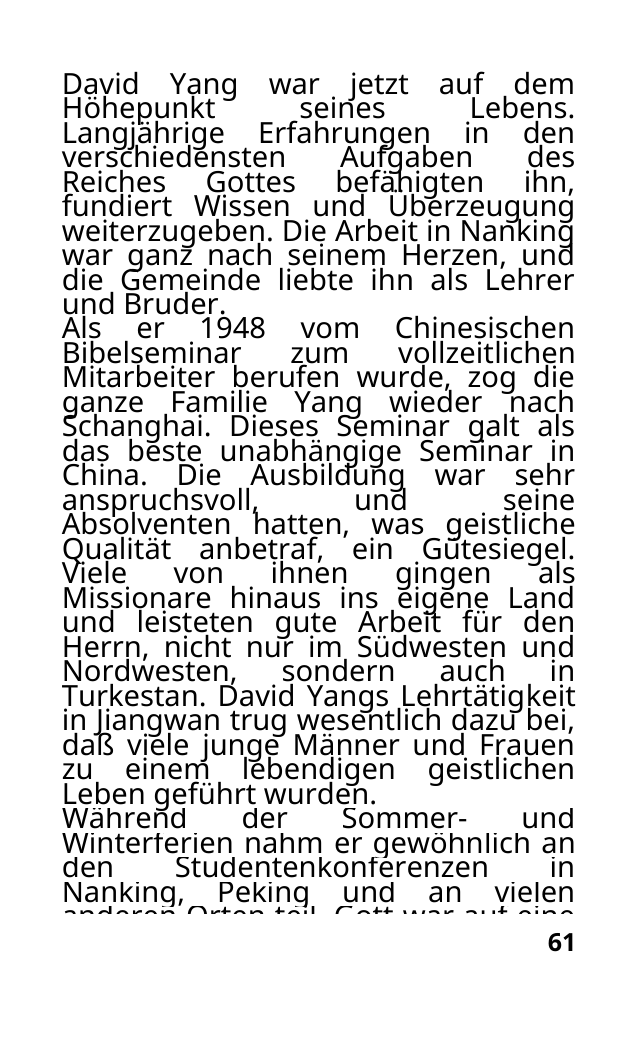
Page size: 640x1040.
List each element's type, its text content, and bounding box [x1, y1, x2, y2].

text 61 [548, 932, 576, 957]
text David Yang war jetzt auf dem Höhepunkt seines Lebens. Langjährige Erfahrungen in den verschiedensten Aufgaben des Reiches Gottes befähigten ihn, fundiert Wissen und Überzeugung weiterzugeben. Die Arbeit in Nanking war ganz nach seinem Herzen, und die Gemeinde liebte ihn als Lehrer und Bruder. [62, 74, 576, 319]
text Als er 1948 vom Chinesischen Bibelseminar zum vollzeitlichen Mitarbeiter berufen wurde, zog die ganze Familie Yang wieder nach Schanghai. Dieses Seminar galt als das beste unabhängige Seminar in China. Die Ausbildung war sehr anspruchsvoll, und seine Absolventen hatten, was geistliche Qualität anbetraf, ein Gütesiegel. Viele von ihnen gingen als Missionare hinaus ins eigene Land und leisteten gute Arbeit für den Herrn, nicht nur im Südwesten und Nordwesten, sondern auch in Turkestan. David Yangs Lehrtätigkeit in Jiangwan trug wesentlich dazu bei, daß viele junge Männer und Frauen zu einem lebendigen geistlichen Leben geführt wurden. [62, 319, 576, 809]
text Während der Sommer- und Winterferien nahm er gewöhnlich an den Studentenkonferenzen in Nanking, Peking und an vielen anderen Orten teil. Gott war auf eine ganz neue Art und Weise unter den Studenten an der Arbeit. Es gab Erweckungen an den Universitäten, und viele Studenten kamen zum Glauben. Hunderte wandten sich Christus zu. Männer wie David Yang und Wang Ming-tao waren es, die Antwort auf das aufgebrochene Fragen nach Gott gaben. [62, 809, 576, 913]
